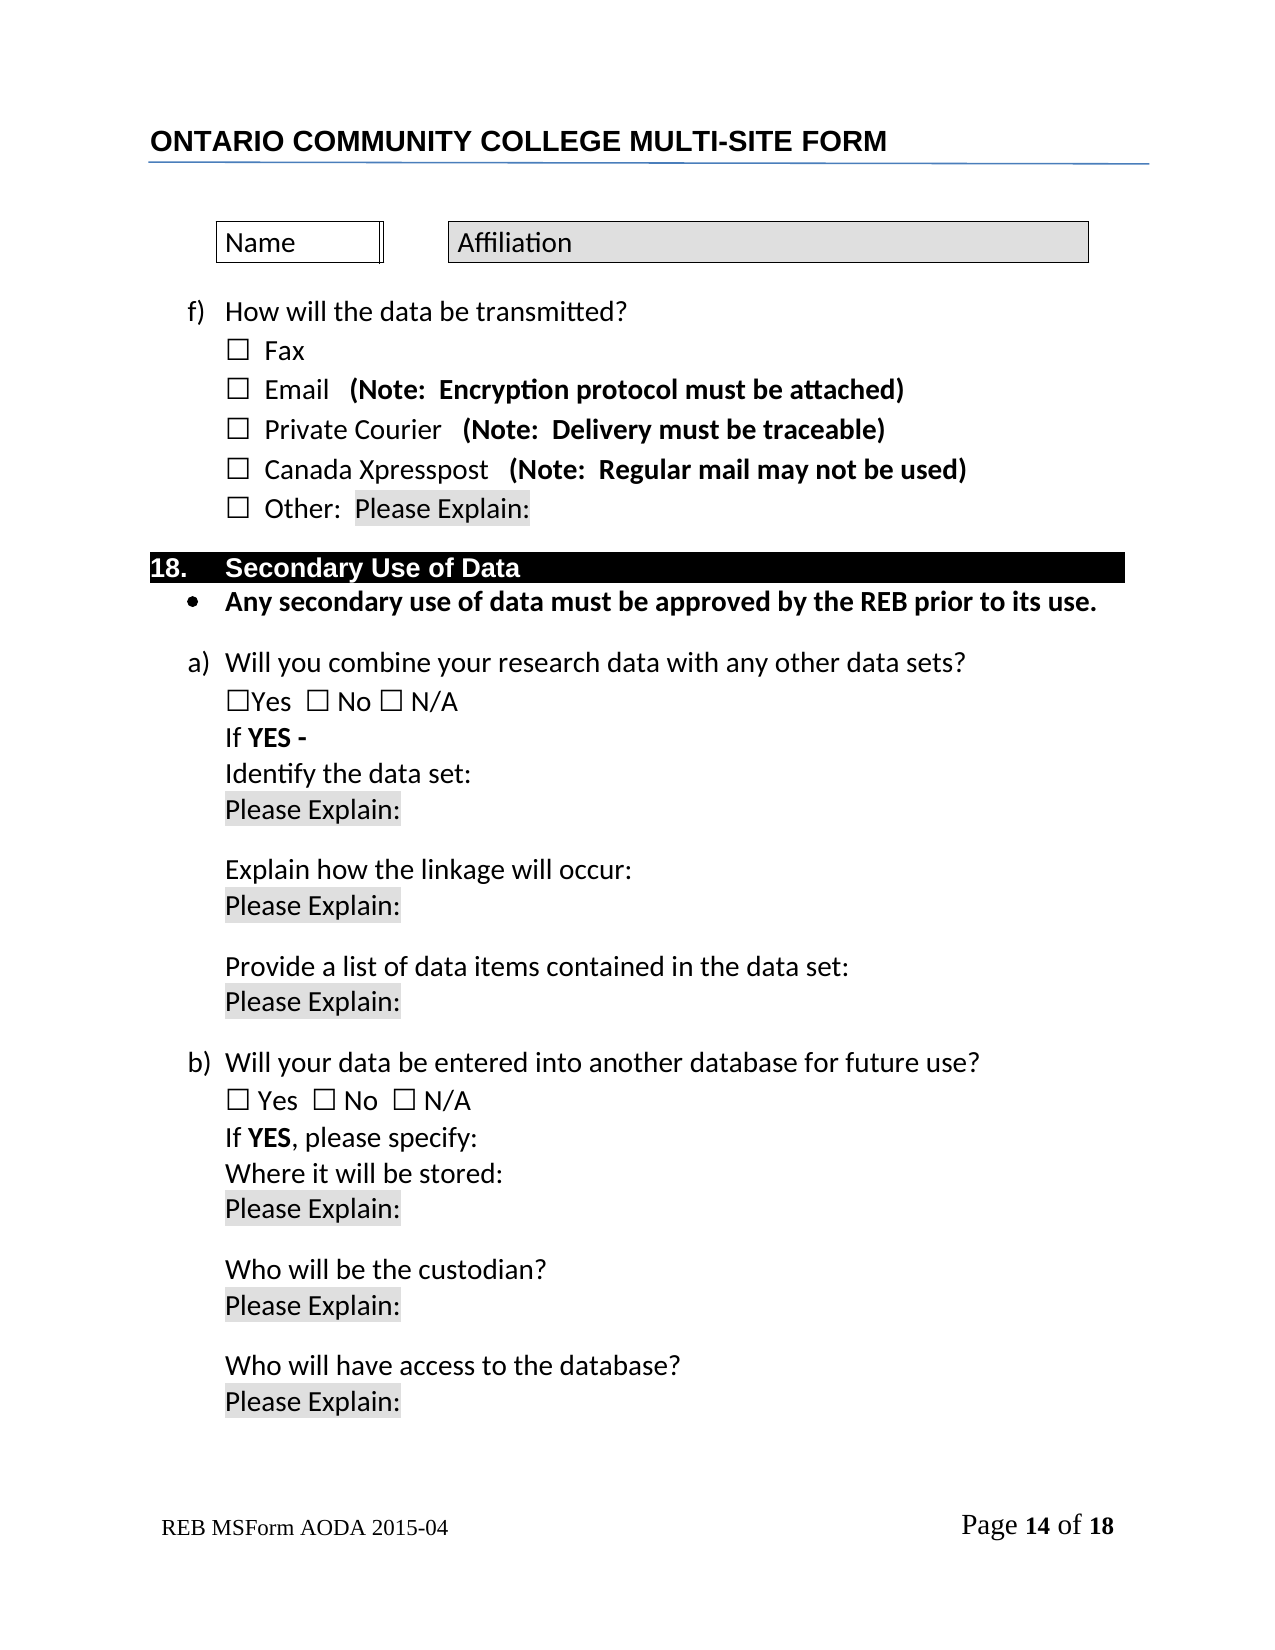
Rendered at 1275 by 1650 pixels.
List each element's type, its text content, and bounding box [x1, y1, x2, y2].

list How will the data be transmitted? [187, 293, 1125, 329]
list Fax [225, 329, 1125, 368]
list Will your data be entered into another database for future use? [187, 1044, 1125, 1079]
list Who will be the custodian? [225, 1251, 1125, 1287]
text Other: [225, 488, 1080, 527]
text If YES - [225, 719, 1080, 755]
subtitle Secondary Use of Data [150, 552, 1125, 583]
text Canada Xpresspost (Note: Regular mail may not be used) [225, 448, 1080, 488]
text If YES, please specify: [225, 1119, 1080, 1155]
text Private Courier (Note: Delivery must be traceable) [225, 408, 1080, 448]
list Where it will be stored: [225, 1155, 1125, 1190]
list Explain how the linkage will occur: [225, 851, 1125, 887]
list Yes No N/A [225, 680, 1125, 719]
list Will you combine your research data with any other data sets? [187, 644, 1125, 680]
list Who will have access to the database? [225, 1347, 1125, 1383]
list Yes No N/A [225, 1079, 1125, 1119]
list Any secondary use of data must be approved by the REB prior to its use. [187, 583, 1125, 619]
list Provide a list of data items contained in the data set: [225, 948, 1125, 983]
list Identify the data set: [225, 755, 1125, 791]
text Email (Note: Encryption protocol must be attached) [225, 368, 1080, 408]
